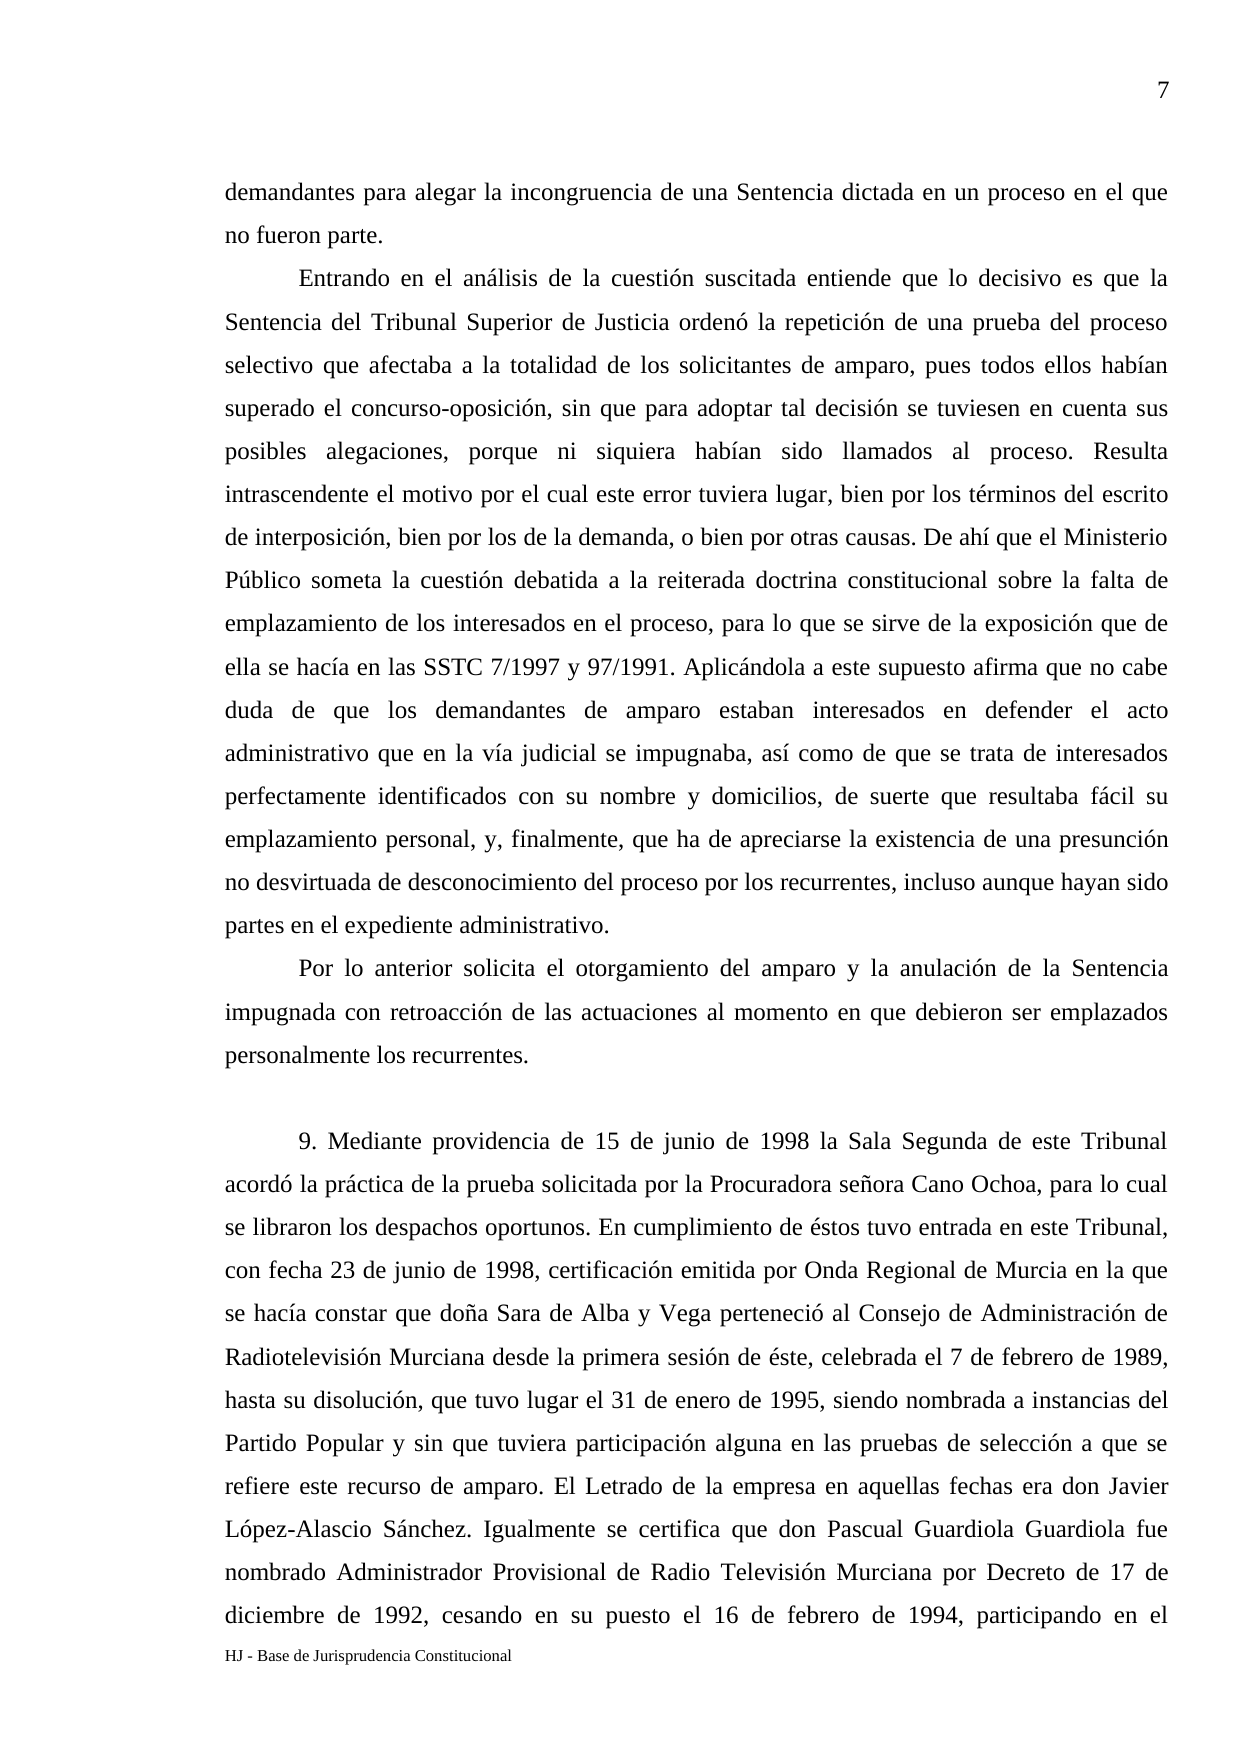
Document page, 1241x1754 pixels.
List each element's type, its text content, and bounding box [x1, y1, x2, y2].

text Entrando en el análisis de la cuestión suscitada entiende que lo decisivo es que la Sentencia del Tribunal Superior de Justicia ordenó la repetición de una prueba del proceso selectivo que afectaba a la totalidad de los solicitantes de amparo, pues todos ellos habían superado el concurso-oposición, sin que para adoptar tal decisión se tuviesen en cuenta sus posibles alegaciones, porque ni siquiera habían sido llamados al proceso. Resulta intrascendente el motivo por el cual este error tuviera lugar, bien por los términos del escrito de interposición, bien por los de la demanda, o bien por otras causas. De ahí que el Ministerio Público someta la cuestión debatida a la reiterada doctrina constitucional sobre la falta de emplazamiento de los interesados en el proceso, para lo que se sirve de la exposición que de ella se hacía en las SSTC 7/1997 y 97/1991. Aplicándola a este supuesto afirma que no cabe duda de que los demandantes de amparo estaban interesados en defender el acto administrativo que en la vía judicial se impugnaba, así como de que se trata de interesados perfectamente identificados con su nombre y domicilios, de suerte que resultaba fácil su emplazamiento personal, y, finalmente, que ha de apreciarse la existencia de una presunción no desvirtuada de desconocimiento del proceso por los recurrentes, incluso aunque hayan sido partes en el expediente administrativo. [224, 263, 1169, 939]
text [224, 1126, 1169, 1629]
text Por lo anterior solicita el otorgamiento del amparo y la anulación de la Sentencia impugnada con retroacción de las actuaciones al momento en que debieron ser emplazados personalmente los recurrentes. [224, 953, 1169, 1068]
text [224, 177, 1169, 249]
